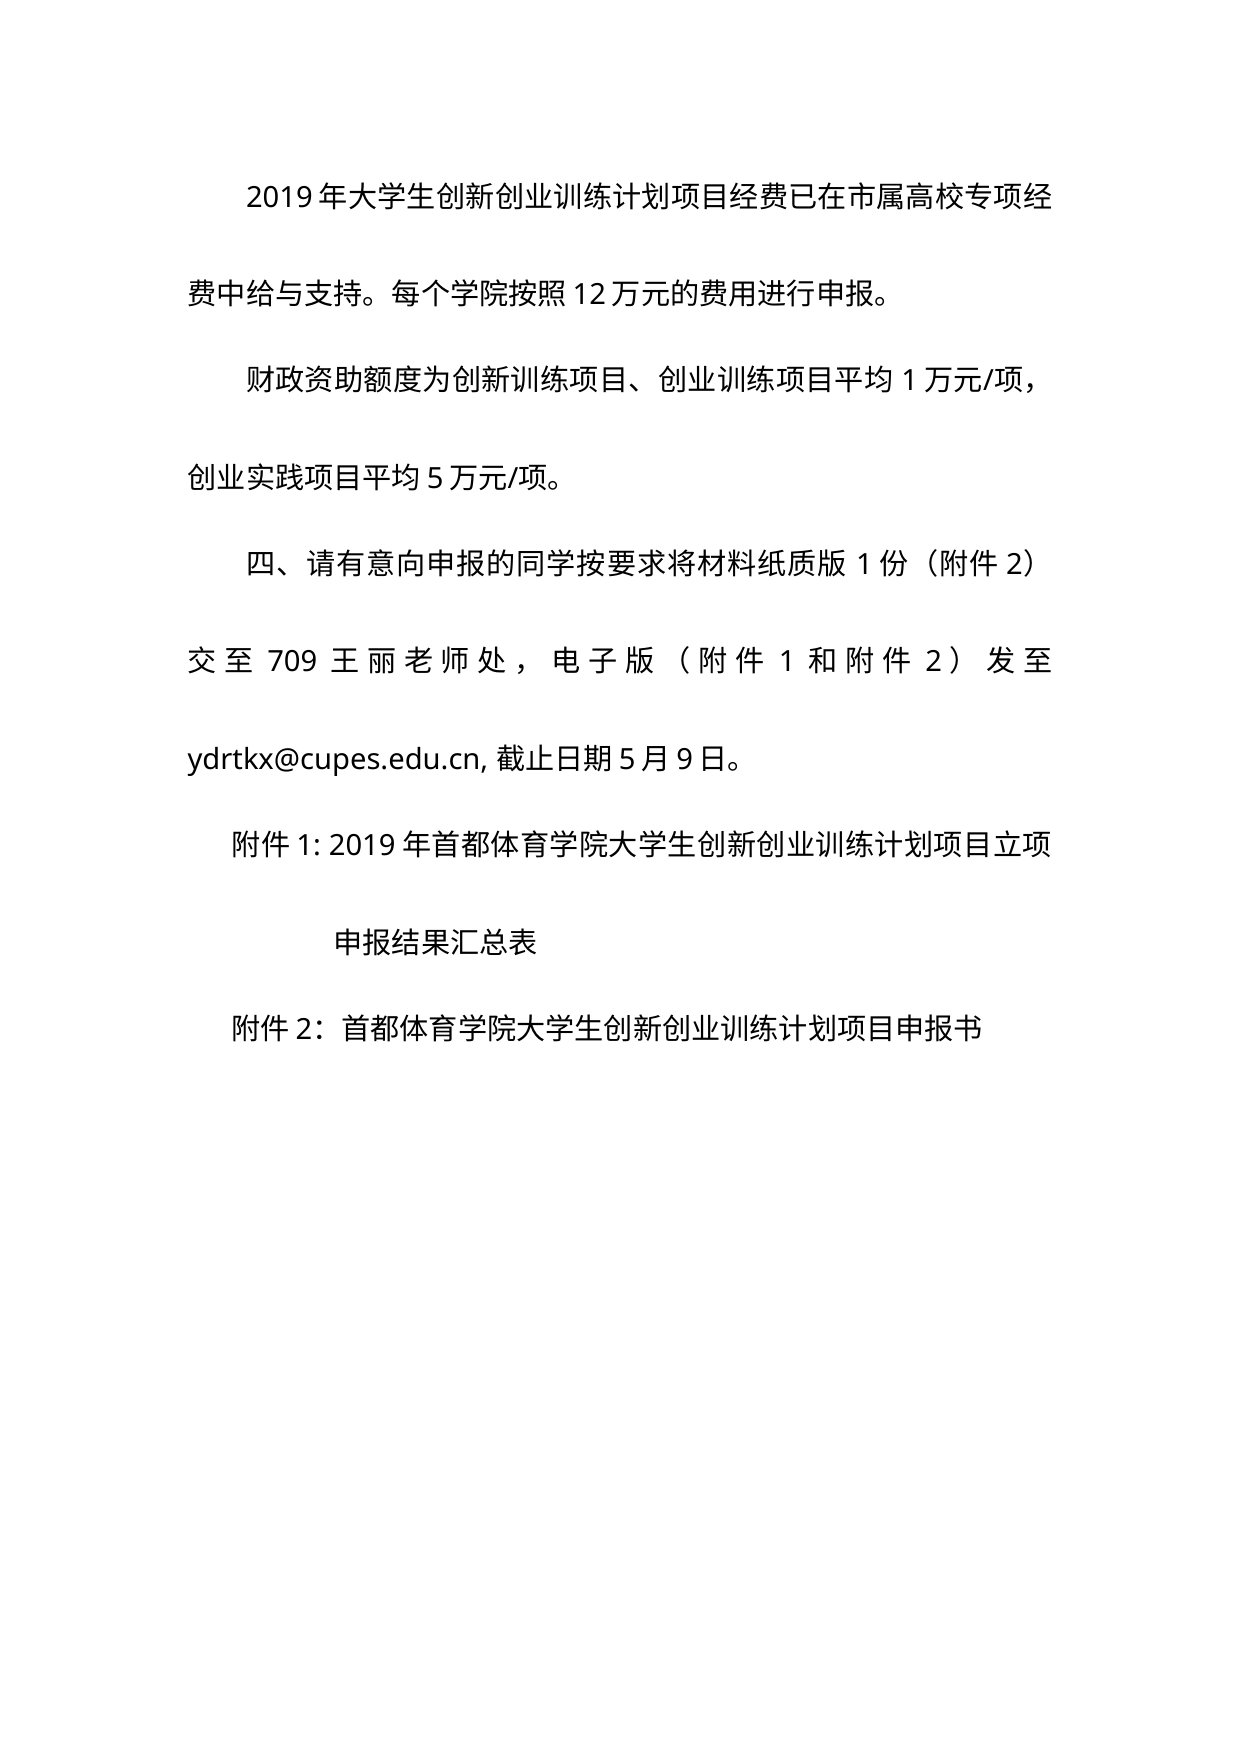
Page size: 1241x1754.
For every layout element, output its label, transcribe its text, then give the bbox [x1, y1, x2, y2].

text 2019年大学生创新创业训练计划项目经费已在市属高校专项经费中给与支持。每个学院按照12万元的费用进行申报。 [187, 162, 1053, 324]
text 四、请有意向申报的同学按要求将材料纸质版1份（附件2）交至709王丽老师处，电子版（附件1和附件2）发至ydrtkx@cupes.edu.cn, 截止日期5月9日。 [187, 529, 1053, 789]
text 财政资助额度为创新训练项目、创业训练项目平均1万元/项，创业实践项目平均5万元/项。 [187, 346, 1053, 508]
text 附件1: 2019年首都体育学院大学生创新创业训练计划项目立项申报结果汇总表 [231, 810, 1053, 973]
text 附件2：首都体育学院大学生创新创业训练计划项目申报书 [231, 994, 1053, 1059]
